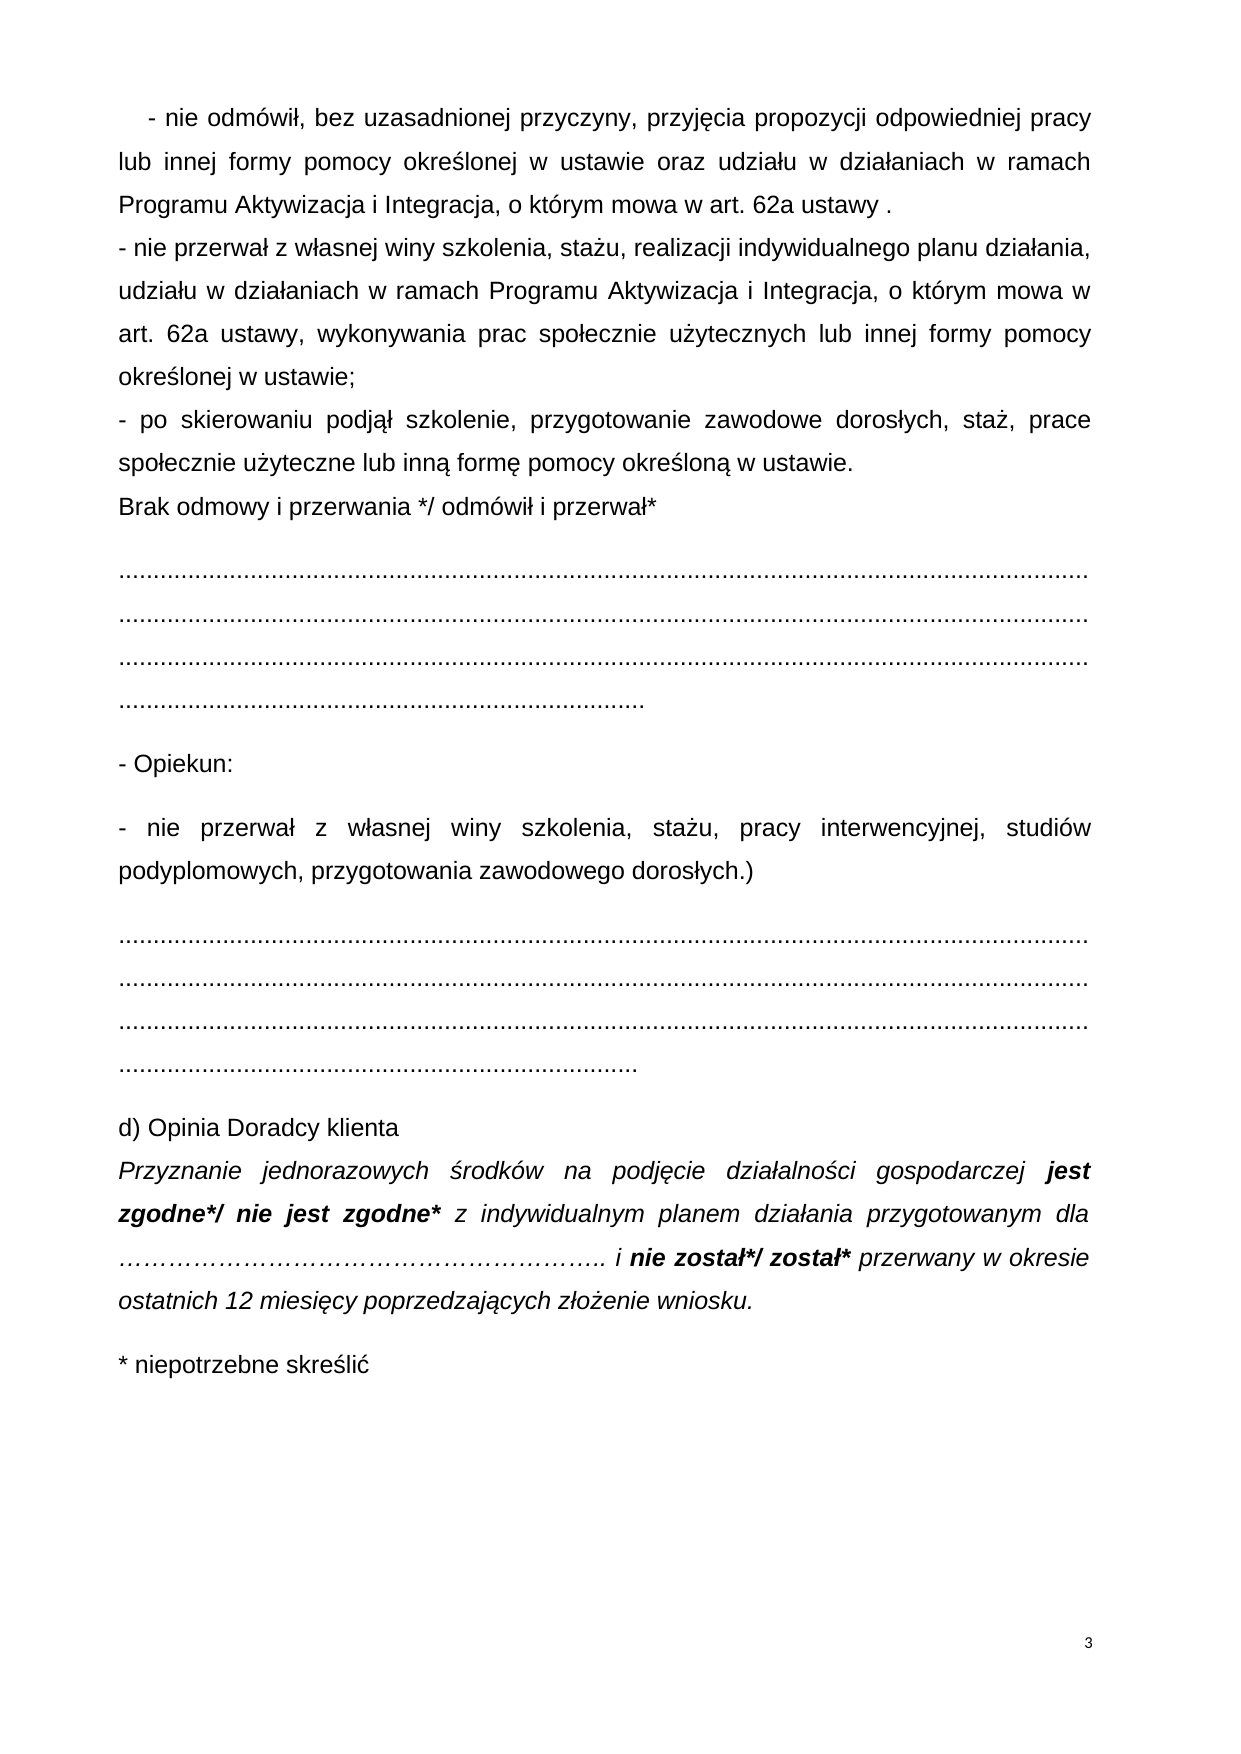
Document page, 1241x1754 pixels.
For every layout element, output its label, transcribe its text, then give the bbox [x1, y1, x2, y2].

text * niepotrzebne skreślić [118, 1350, 1092, 1378]
text ............................................................................................................................................................................................................................................................................................................................................................................................................................................................................................................... [118, 920, 1092, 1078]
text - Opiekun: [118, 749, 1092, 778]
list Opinia Doradcy klienta [118, 1113, 1092, 1142]
text Przyznanie jednorazowych środków na podjęcie działalności gospodarczej jest zgodne*/ nie jest zgodne* z indywidualnym planem działania przygotowanym dla ………………………………………………….. i nie został*/ został* przerwany w okresie ostatnich 12 miesięcy poprzedzających złożenie wniosku. [118, 1156, 1092, 1314]
text - nie przerwał z własnej winy szkolenia, stażu, realizacji indywidualnego planu działania, udziału w działaniach w ramach Programu Aktywizacja i Integracja, o którym mowa w art. 62a ustawy, wykonywania prac społecznie użytecznych lub innej formy pomocy określonej w ustawie; [118, 233, 1092, 391]
text - nie odmówił, bez uzasadnionej przyczyny, przyjęcia propozycji odpowiedniej pracy lub innej formy pomocy określonej w ustawie oraz udziału w działaniach w ramach Programu Aktywizacja i Integracja, o którym mowa w art. 62a ustawy . [118, 103, 1092, 218]
text ................................................................................................................................................................................................................................................................................................................................................................................................................................................................................................................ [118, 556, 1092, 714]
text Brak odmowy i przerwania */ odmówił i przerwał* [118, 492, 1092, 520]
text - nie przerwał z własnej winy szkolenia, stażu, pracy interwencyjnej, studiów podyplomowych, przygotowania zawodowego dorosłych.) [118, 813, 1092, 885]
text - po skierowaniu podjął szkolenie, przygotowanie zawodowe dorosłych, staż, prace społecznie użyteczne lub inną formę pomocy określoną w ustawie. [118, 405, 1092, 477]
